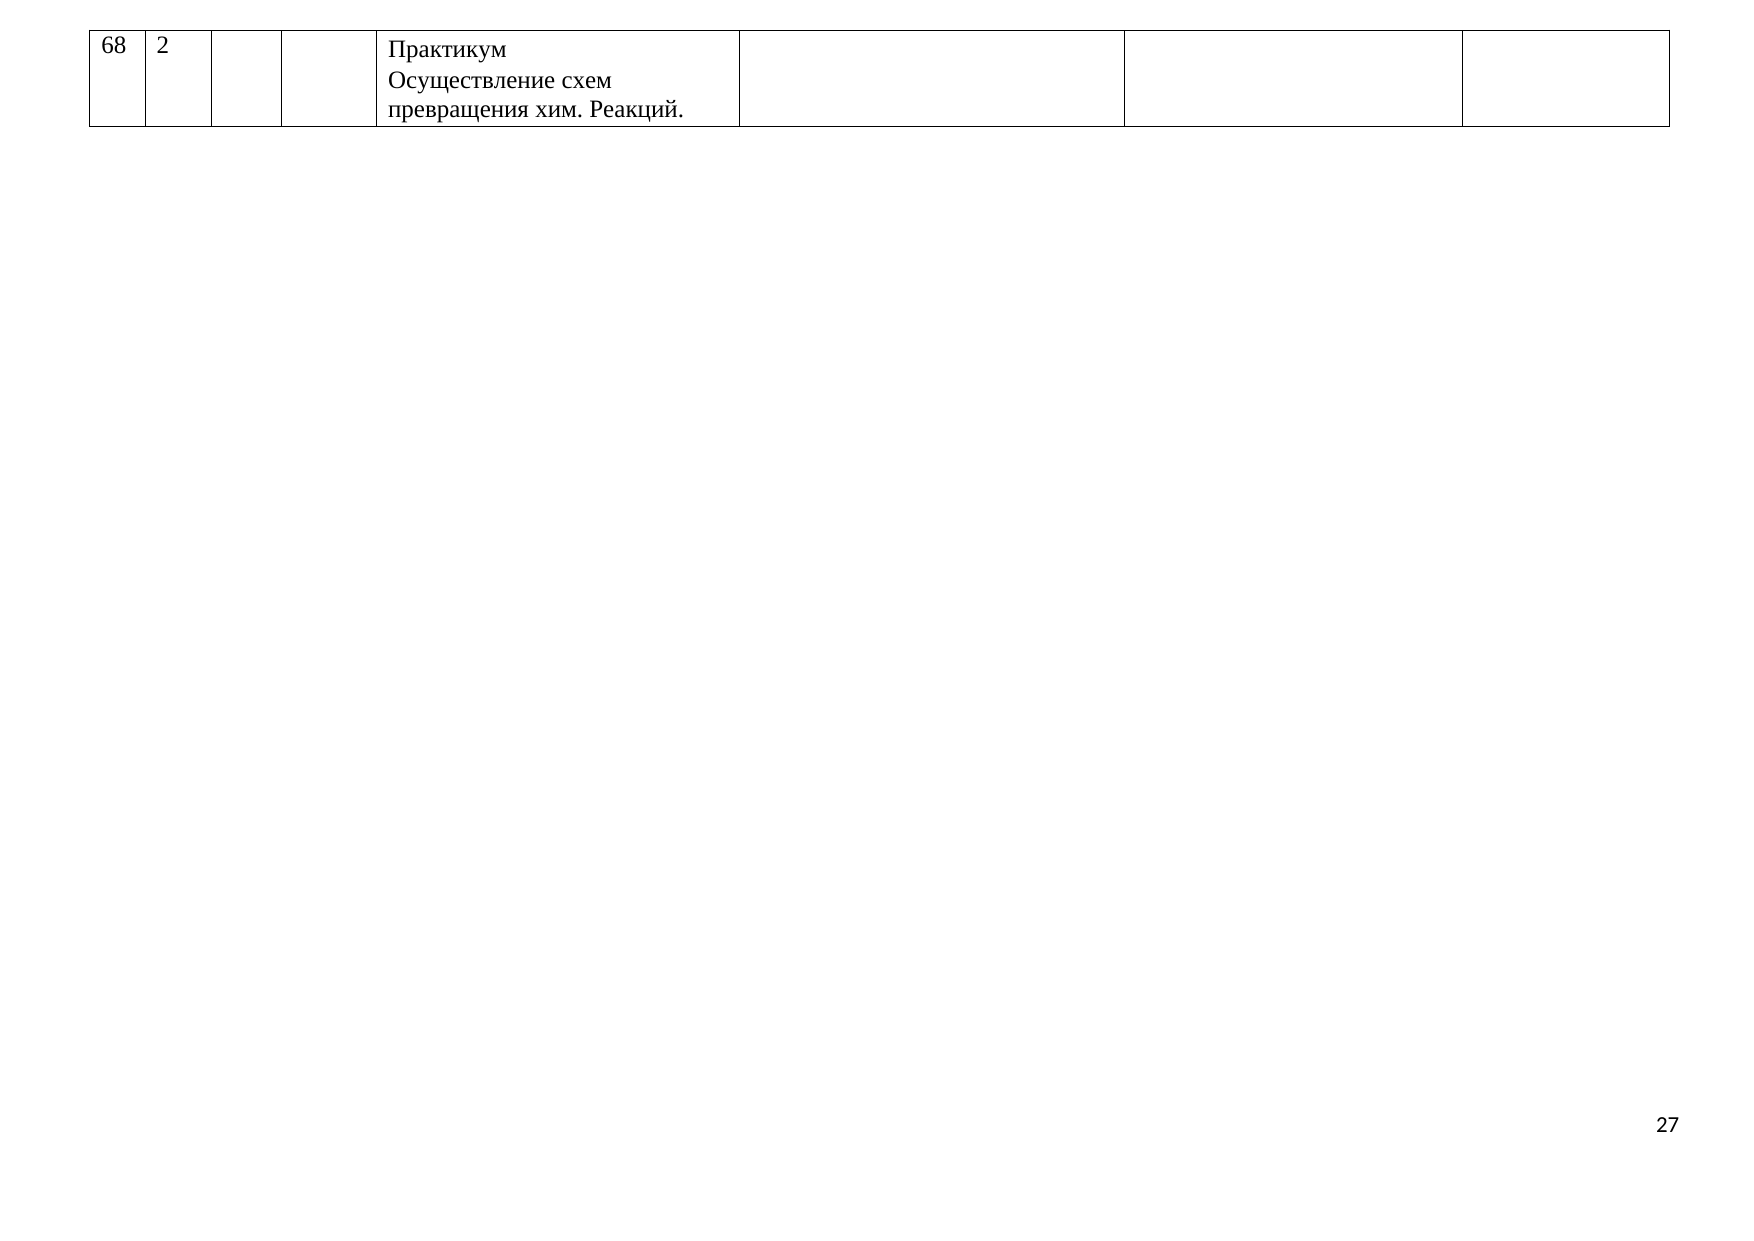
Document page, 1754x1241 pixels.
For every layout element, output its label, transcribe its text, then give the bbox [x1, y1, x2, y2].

table_cell [212, 31, 281, 126]
table_cell [1463, 31, 1669, 126]
table_cell [1125, 31, 1462, 126]
table_cell [282, 31, 376, 126]
table_cell [740, 31, 1124, 126]
table_cell 2 [146, 31, 211, 126]
table_cell 68 [90, 31, 145, 126]
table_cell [377, 31, 739, 126]
